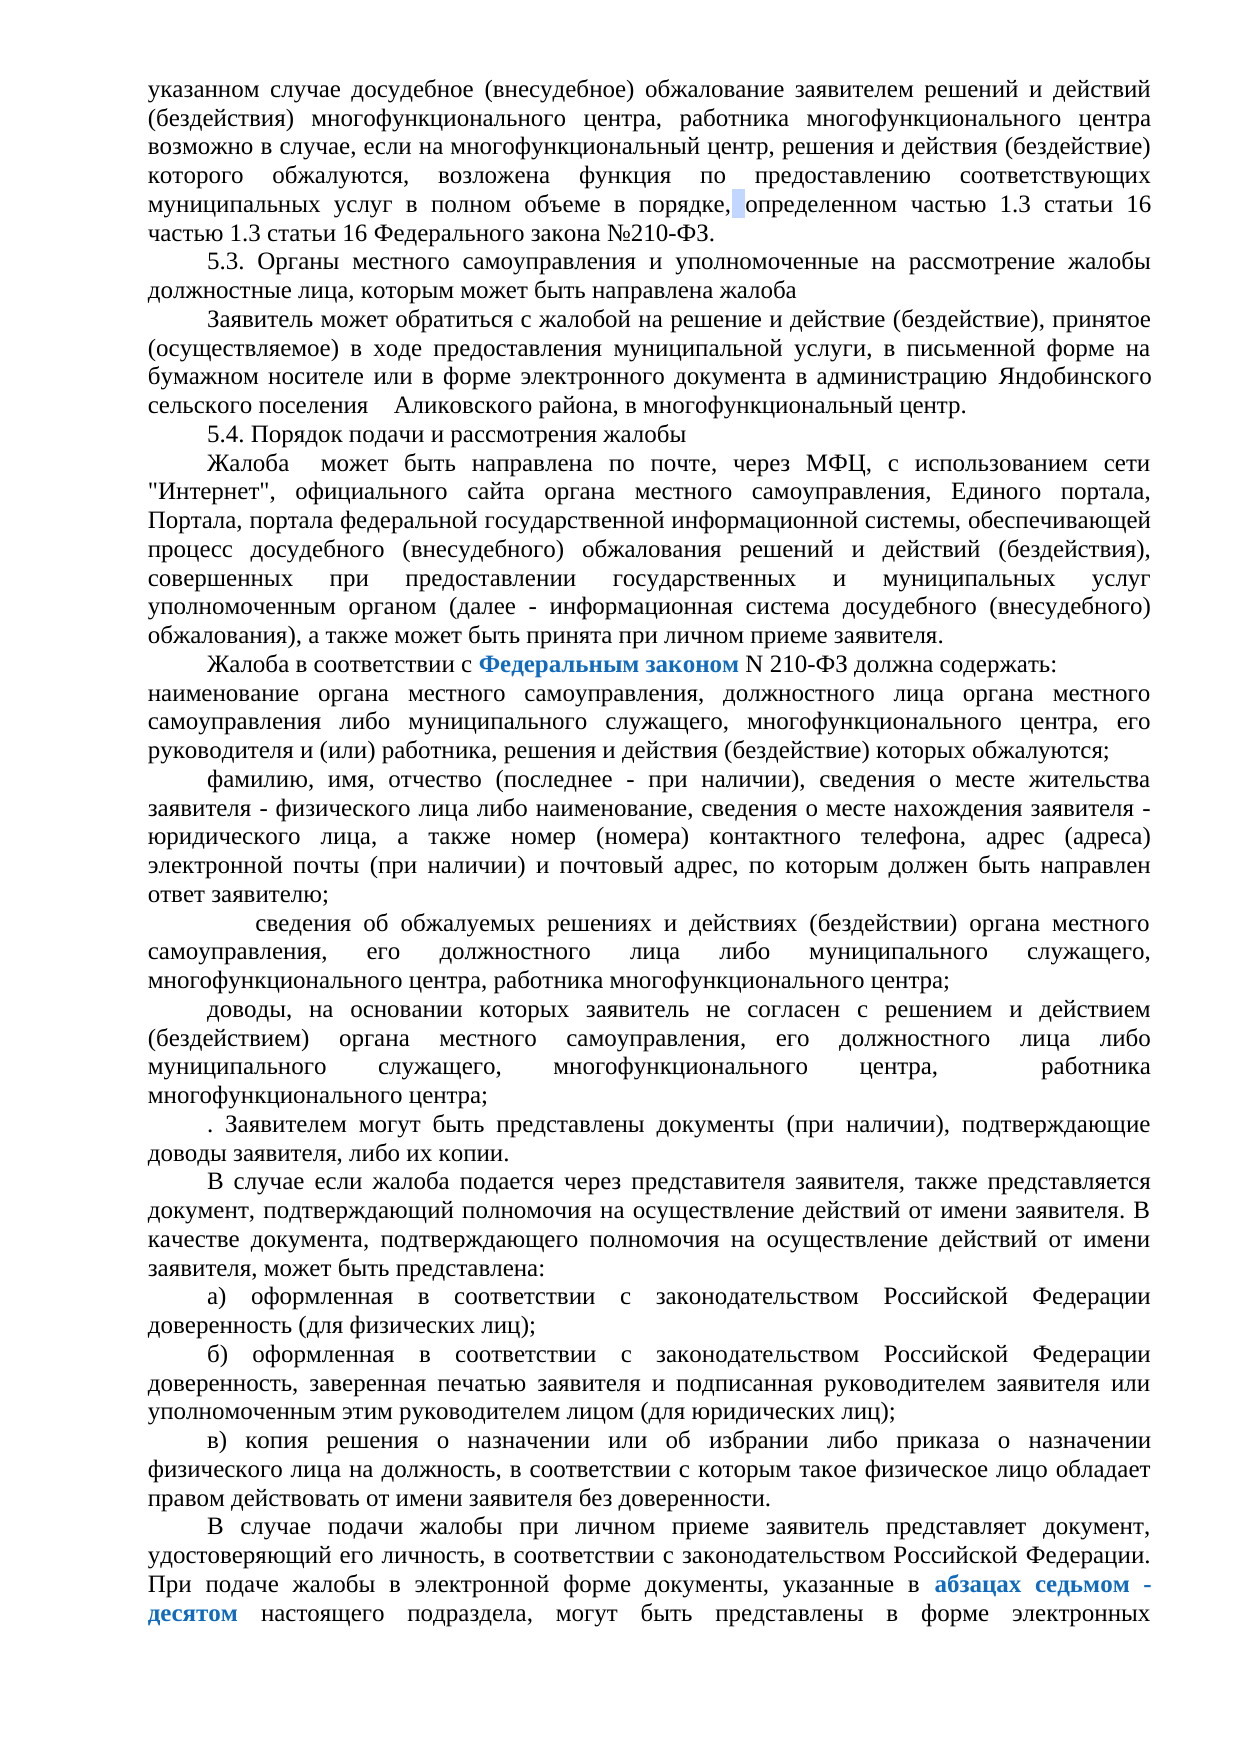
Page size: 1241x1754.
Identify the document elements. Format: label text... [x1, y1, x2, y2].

text доводы, на основании которых заявитель не согласен с решением и действием (бездействием) органа местного самоуправления, его должностного лица либо муниципального служащего, многофункционального центра, работника многофункционального центра; [148, 994, 1152, 1109]
text сведения об обжалуемых решениях и действиях (бездействии) органа местного самоуправления, его должностного лица либо муниципального служащего, многофункционального центра, работника многофункционального центра; [148, 908, 1152, 994]
text Заявитель может обратиться с жалобой на решение и действие (бездействие), принятое (осуществляемое) в ходе предоставления муниципальной услуги, в письменной форме на бумажном носителе или в форме электронного документа в администрацию Яндобинского сельского поселения Аликовского района, в многофункциональный центр. [148, 304, 1152, 419]
text а) оформленная в соответствии с законодательством Российской Федерации доверенность (для физических лиц); [148, 1281, 1152, 1339]
text фамилию, имя, отчество (последнее - при наличии), сведения о месте жительства заявителя - физического лица либо наименование, сведения о месте нахождения заявителя - юридического лица, а также номер (номера) контактного телефона, адрес (адреса) электронной почты (при наличии) и почтовый адрес, по которым должен быть направлен ответ заявителю; [148, 764, 1152, 908]
text б) оформленная в соответствии с законодательством Российской Федерации доверенность, заверенная печатью заявителя и подписанная руководителем заявителя или уполномоченным этим руководителем лицом (для юридических лиц); [148, 1339, 1152, 1425]
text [148, 74, 1152, 246]
text . Заявителем могут быть представлены документы (при наличии), подтверждающие доводы заявителя, либо их копии. [148, 1109, 1152, 1166]
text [148, 1511, 1152, 1626]
text 5.3. Органы местного самоуправления и уполномоченные на рассмотрение жалобы должностные лица, которым может быть направлена жалоба [148, 246, 1152, 304]
text в) копия решения о назначении или об избрании либо приказа о назначении физического лица на должность, в соответствии с которым такое физическое лицо обладает правом действовать от имени заявителя без доверенности. [148, 1425, 1152, 1511]
text Жалоба может быть направлена по почте, через МФЦ, с использованием сети "Интернет", официального сайта органа местного самоуправления, Единого портала, Портала, портала федеральной государственной информационной системы, обеспечивающей процесс досудебного (внесудебного) обжалования решений и действий (бездействия), совершенных при предоставлении государственных и муниципальных услуг уполномоченным органом (далее - информационная система досудебного (внесудебного) обжалования), а также может быть принята при личном приеме заявителя. [148, 448, 1152, 649]
text Жалоба в соответствии с Федеральным законом N 210-ФЗ должна содержать: [148, 649, 1152, 678]
text наименование органа местного самоуправления, должностного лица органа местного самоуправления либо муниципального служащего, многофункционального центра, его руководителя и (или) работника, решения и действия (бездействие) которых обжалуются; [148, 678, 1152, 764]
text В случае если жалоба подается через представителя заявителя, также представляется документ, подтверждающий полномочия на осуществление действий от имени заявителя. В качестве документа, подтверждающего полномочия на осуществление действий от имени заявителя, может быть представлена: [148, 1166, 1152, 1281]
text 5.4. Порядок подачи и рассмотрения жалобы [148, 419, 1152, 448]
